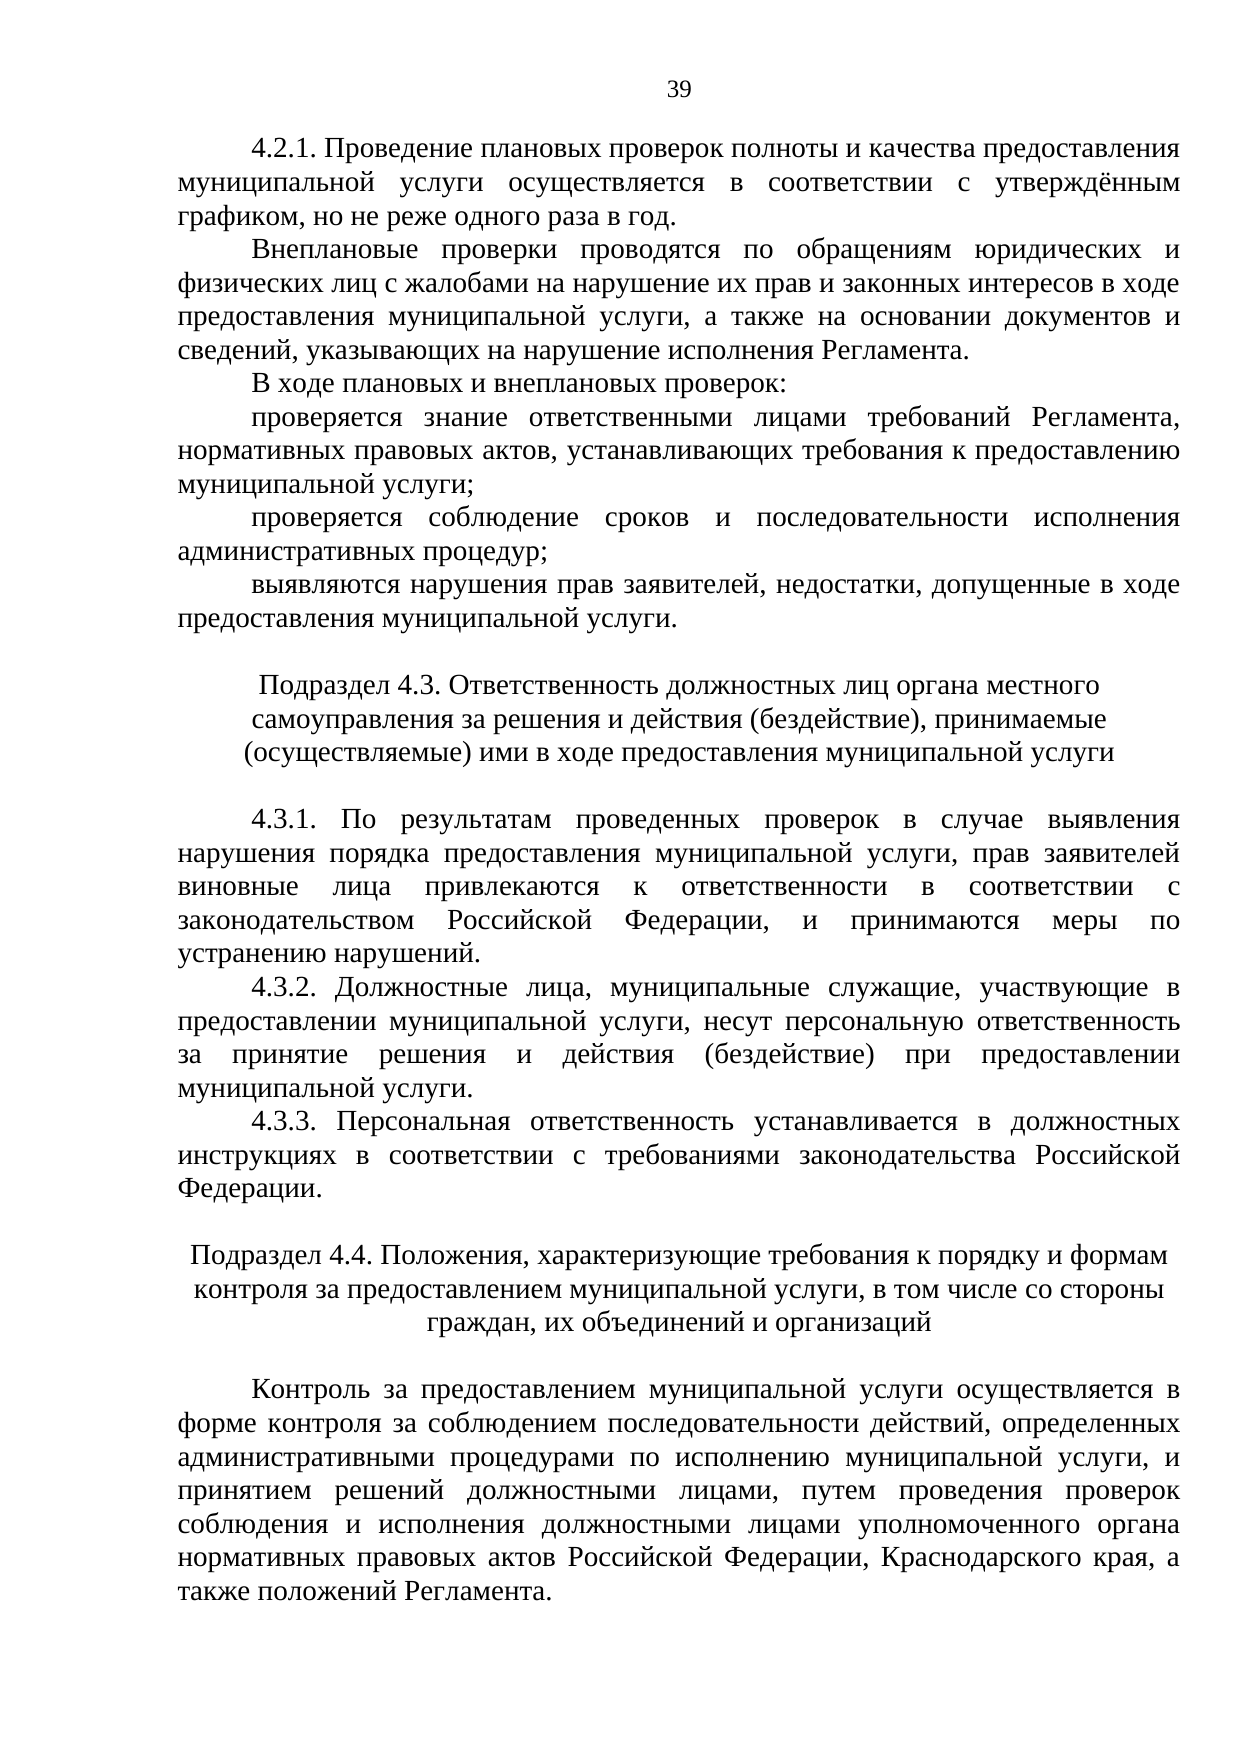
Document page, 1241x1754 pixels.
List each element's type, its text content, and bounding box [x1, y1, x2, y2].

text 4.3.1. По результатам проведенных проверок в случае выявления нарушения порядка предоставления муниципальной услуги, прав заявителей виновные лица привлекаются к ответственности в соответствии с законодательством Российской Федерации, и принимаются меры по устранению нарушений. [177, 801, 1181, 969]
text Подраздел 4.4. Положения, характеризующие требования к порядку и формам контроля за предоставлением муниципальной услуги, в том числе со стороны граждан, их объединений и организаций [177, 1237, 1181, 1338]
text 4.2.1. Проведение плановых проверок полноты и качества предоставления муниципальной услуги осуществляется в соответствии с утверждённым графиком, но не реже одного раза в год. [177, 131, 1181, 231]
text В ходе плановых и внеплановых проверок: [177, 365, 1181, 399]
text проверяется соблюдение сроков и последовательности исполнения административных процедур; [177, 499, 1181, 567]
text выявляются нарушения прав заявителей, недостатки, допущенные в ходе предоставления муниципальной услуги. [177, 567, 1181, 634]
text Внеплановые проверки проводятся по обращениям юридических и физических лиц с жалобами на нарушение их прав и законных интересов в ходе предоставления муниципальной услуги, а также на основании документов и сведений, указывающих на нарушение исполнения Регламента. [177, 231, 1181, 365]
text 4.3.3. Персональная ответственность устанавливается в должностных инструкциях в соответствии с требованиями законодательства Российской Федерации. [177, 1103, 1181, 1204]
text Подраздел 4.3. Ответственность должностных лиц органа местного самоуправления за решения и действия (бездействие), принимаемые (осуществляемые) ими в ходе предоставления муниципальной услуги [177, 667, 1181, 768]
text 4.3.2. Должностные лица, муниципальные служащие, участвующие в предоставлении муниципальной услуги, несут персональную ответственность за принятие решения и действия (бездействие) при предоставлении муниципальной услуги. [177, 969, 1181, 1103]
text проверяется знание ответственными лицами требований Регламента, нормативных правовых актов, устанавливающих требования к предоставлению муниципальной услуги; [177, 399, 1181, 499]
text Контроль за предоставлением муниципальной услуги осуществляется в форме контроля за соблюдением последовательности действий, определенных административными процедурами по исполнению муниципальной услуги, и принятием решений должностными лицами, путем проведения проверок соблюдения и исполнения должностными лицами уполномоченного органа нормативных правовых актов Российской Федерации, Краснодарского края, а также положений Регламента. [177, 1372, 1181, 1606]
